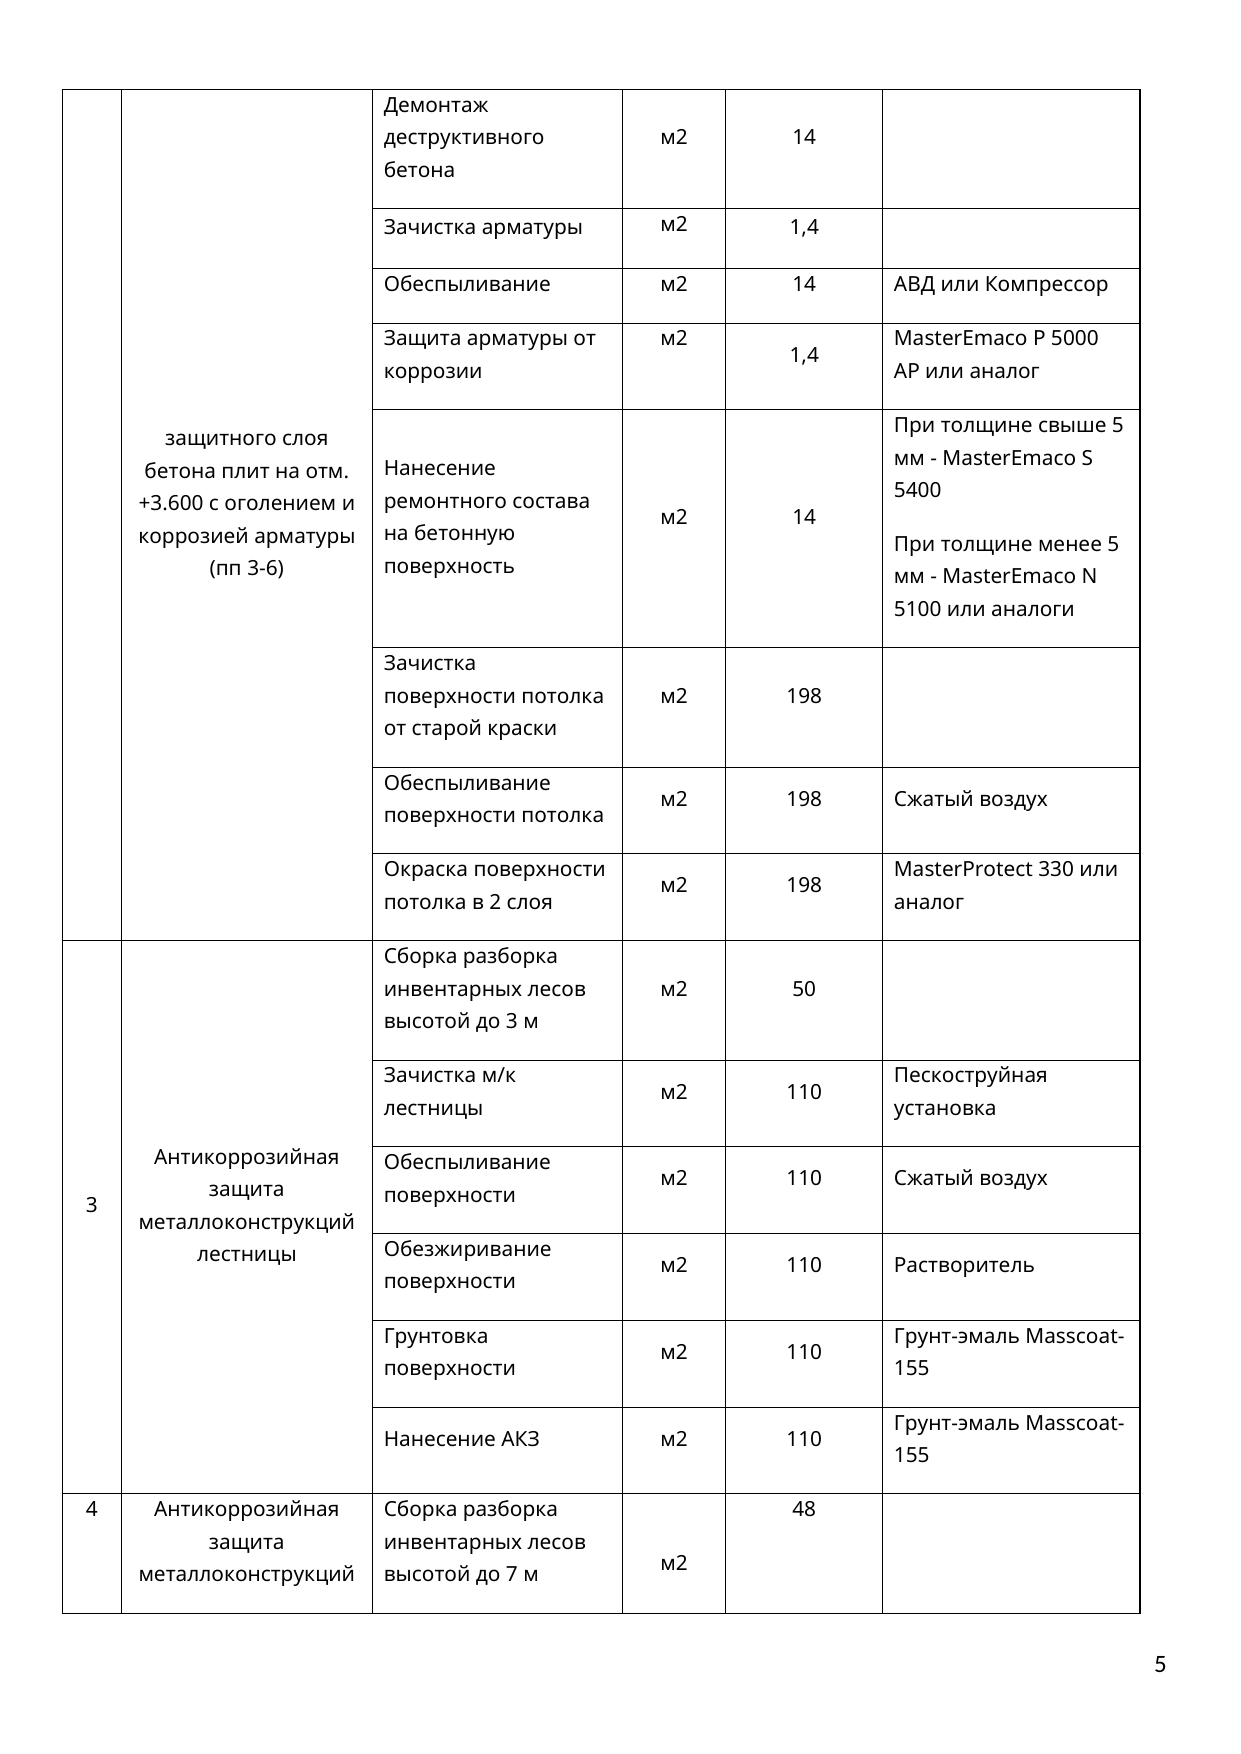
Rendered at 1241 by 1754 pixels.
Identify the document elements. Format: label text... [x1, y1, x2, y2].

table_cell АВД или Компрессор [883, 269, 1139, 322]
table_cell м2 [623, 1408, 725, 1493]
table_cell 50 [726, 941, 882, 1059]
table_cell м2 [623, 269, 725, 322]
table_cell м2 [623, 209, 725, 268]
table_cell MasterEmaco P 5000 AP или аналог [883, 324, 1139, 409]
table_cell Грунтовка поверхности [373, 1321, 622, 1407]
table_cell 4 [63, 1494, 121, 1613]
table_cell 110 [726, 1234, 882, 1320]
table_cell [883, 648, 1139, 767]
table_cell 110 [726, 1061, 882, 1146]
table_cell м2 [623, 768, 725, 853]
table_cell м2 [623, 1321, 725, 1407]
table_cell 14 [726, 90, 882, 208]
table_cell [883, 1494, 1139, 1613]
table_cell 198 [726, 648, 882, 767]
table_cell 14 [726, 269, 882, 322]
table_cell 3 [63, 941, 121, 1493]
table_cell Сборка разборка инвентарных лесов высотой до 3 м [373, 941, 622, 1059]
table_cell м2 [623, 1234, 725, 1320]
table_cell Грунт-эмаль Masscoat-155 [883, 1321, 1139, 1407]
table_cell Зачистка арматуры [373, 209, 622, 268]
table_cell Нанесение АКЗ [373, 1408, 622, 1493]
table_cell 2 [63, 90, 121, 940]
table_cell м2 [623, 324, 725, 409]
table_cell 48 [726, 1494, 882, 1613]
table_cell Окраска поверхности потолка в 2 слоя [373, 854, 622, 940]
table_cell м2 [623, 90, 725, 208]
table_cell Сжатый воздух [883, 1147, 1139, 1233]
table_cell Демонтаж деструктивного бетона [373, 90, 622, 208]
table_cell Растворитель [883, 1234, 1139, 1320]
table_cell м2 [623, 1494, 725, 1613]
table_cell 198 [726, 768, 882, 853]
table_cell 198 [726, 854, 882, 940]
table_cell м2 [623, 1061, 725, 1146]
table_cell Обезжиривание поверхности [373, 1234, 622, 1320]
table_cell Грунт-эмаль Masscoat-155 [883, 1408, 1139, 1493]
table_cell 14 [726, 410, 882, 647]
table_cell Нанесение ремонтного состава на бетонную поверхность [373, 410, 622, 647]
table_cell м2 [623, 941, 725, 1059]
table_cell Защита арматуры от коррозии [373, 324, 622, 409]
table_cell м2 [623, 410, 725, 647]
table_cell м2 [623, 1147, 725, 1233]
table_cell м2 [623, 854, 725, 940]
table_cell 110 [726, 1147, 882, 1233]
table_cell 1,4 [726, 324, 882, 409]
table_cell м2 [623, 648, 725, 767]
table_cell Сборка разборка инвентарных лесов высотой до 7 м [373, 1494, 622, 1613]
table_cell 110 [726, 1321, 882, 1407]
table_cell MasterProtect 330 или аналог [883, 854, 1139, 940]
table_cell Пескоструйная установка [883, 1061, 1139, 1146]
table_cell 1,4 [726, 209, 882, 268]
table_cell Сжатый воздух [883, 768, 1139, 853]
table_cell 110 [726, 1408, 882, 1493]
table_cell Обеспыливание поверхности [373, 1147, 622, 1233]
table_cell Обеспыливание поверхности потолка [373, 768, 622, 853]
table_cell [122, 1494, 372, 1613]
table_cell [883, 941, 1139, 1059]
table_cell Антикоррозийная защита металлоконструкций лестницы [122, 941, 372, 1493]
table_cell Зачистка м/к лестницы [373, 1061, 622, 1146]
table_cell При толщине свыше 5 мм - MasterEmaco S 5400 При толщине менее 5 мм - MasterEmaco N 5100 или аналоги [883, 410, 1139, 647]
table_cell [883, 209, 1139, 268]
table_cell Зачистка поверхности потолка от старой краски [373, 648, 622, 767]
table_cell [883, 90, 1139, 208]
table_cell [122, 90, 372, 940]
table_cell Обеспыливание [373, 269, 622, 322]
